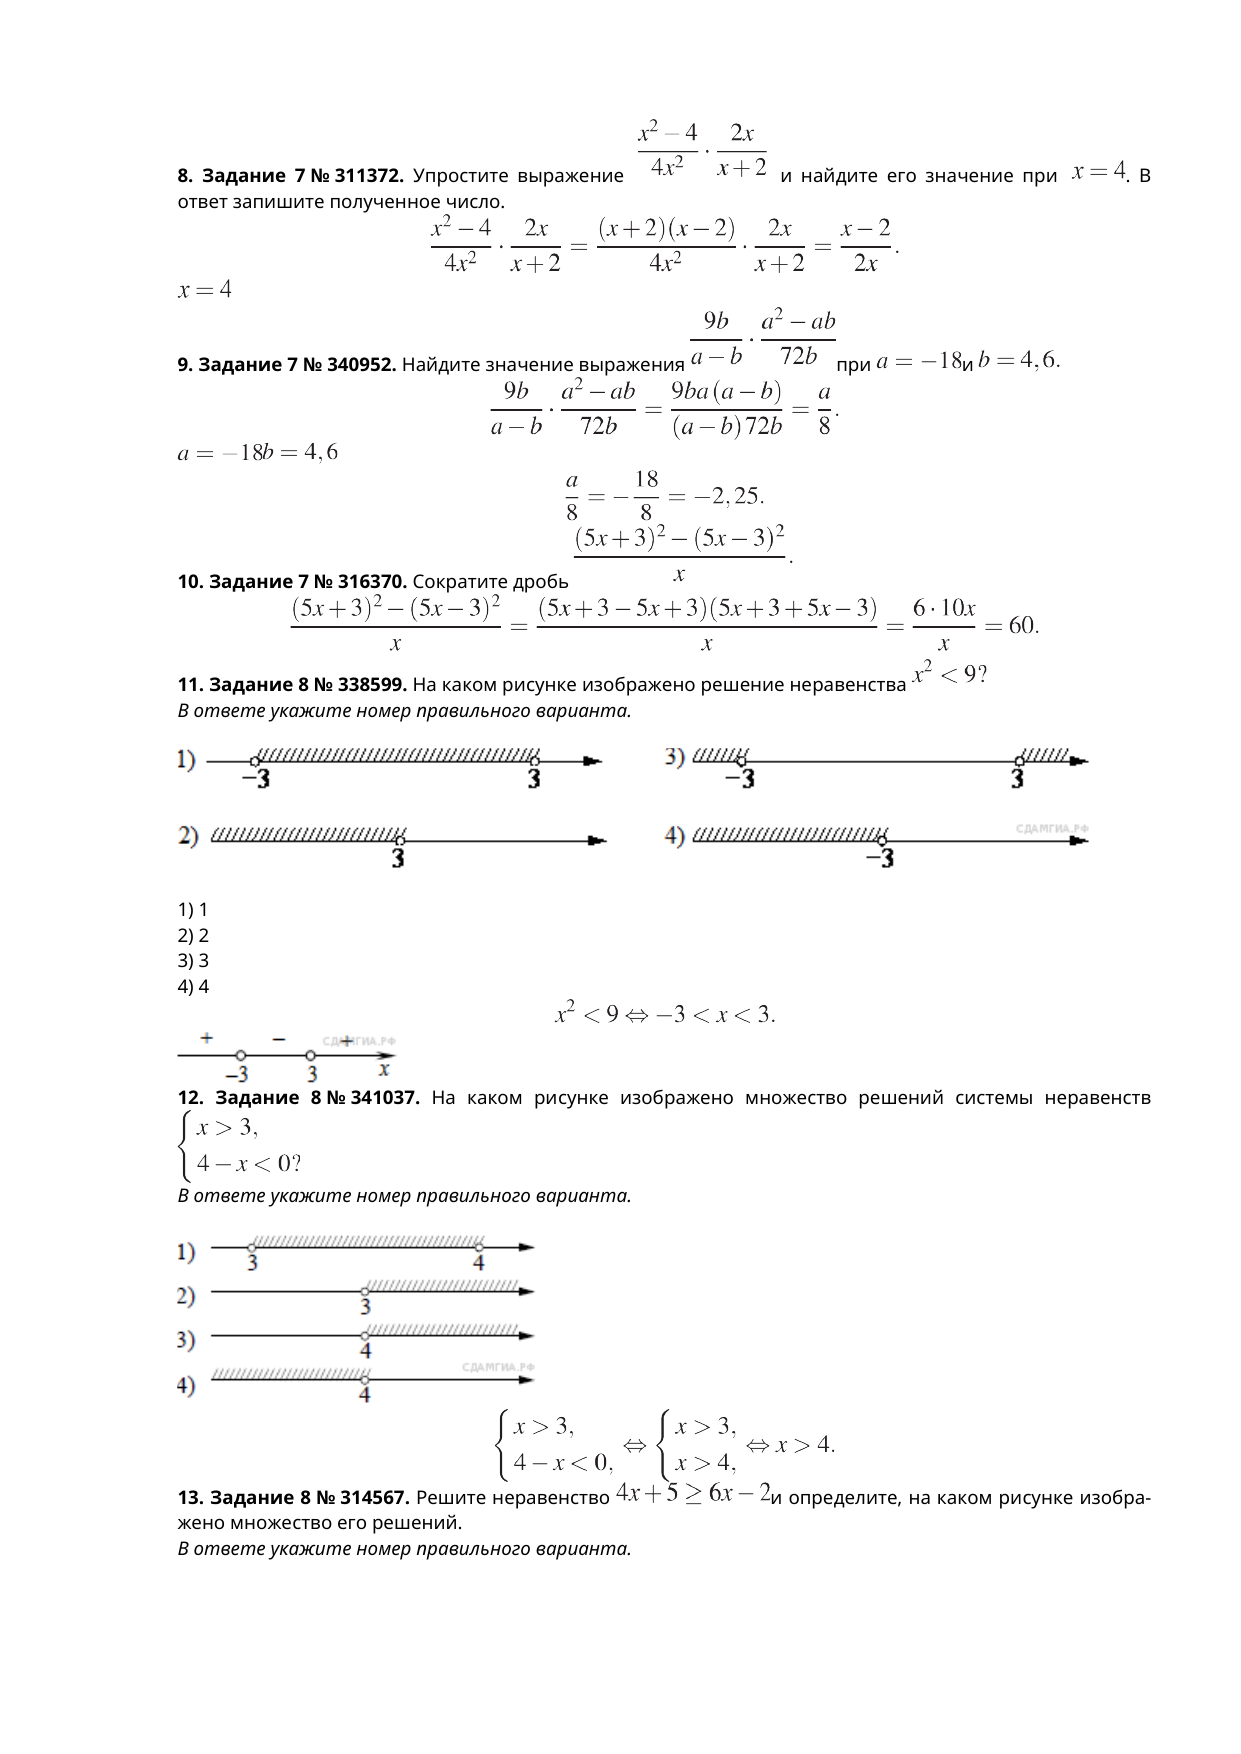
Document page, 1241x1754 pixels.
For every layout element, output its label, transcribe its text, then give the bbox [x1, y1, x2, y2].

picture [565, 469, 793, 589]
picture [978, 348, 1060, 372]
picture [290, 593, 1039, 692]
picture [637, 118, 767, 183]
text 4) 4 [177, 973, 1152, 998]
picture [177, 1109, 300, 1183]
picture [177, 748, 1092, 871]
picture [490, 376, 839, 442]
picture [690, 306, 836, 372]
text 11. Задание 8 № 338599. На каком рисунке изображено решение неравенства [177, 658, 1152, 697]
text 1) 1 [177, 896, 1152, 922]
text В ответе укажите номер правильного варианта. [177, 697, 1152, 722]
text 12. Задание 8 № 341037. На каком рисунке изображено множество решений системы неравенств [177, 1084, 1152, 1182]
picture [177, 1233, 835, 1505]
text Подставим в полученное выражение значение и [177, 441, 1152, 469]
text 13. Задание 8 № 314567. Решите неравенство и определите, на каком рисунке изображено множество его решений. [177, 1481, 1152, 1535]
text 2) 2 [177, 922, 1152, 947]
picture [554, 998, 775, 1032]
text 10. Задание 7 № 316370. Сократите дробь [177, 524, 1152, 594]
picture [876, 350, 962, 372]
picture [177, 1031, 398, 1084]
text 3) 3 [177, 947, 1152, 973]
text В ответе укажите номер правильного варианта. [177, 1535, 1152, 1561]
text В ответе укажите номер правильного варианта. [177, 1182, 1152, 1208]
picture [430, 213, 899, 279]
picture [177, 278, 232, 302]
picture [1071, 159, 1126, 183]
text При , значение полученного выражения равно 0, 25. [177, 278, 1152, 307]
text 8. Задание 7 № 311372. Упростите выражение и найдите его значение при . В ответ запишите полученное число. [177, 118, 1152, 214]
picture [177, 441, 338, 464]
text 9. Задание 7 № 340952. Найдите значение выражения при и [177, 307, 1152, 377]
